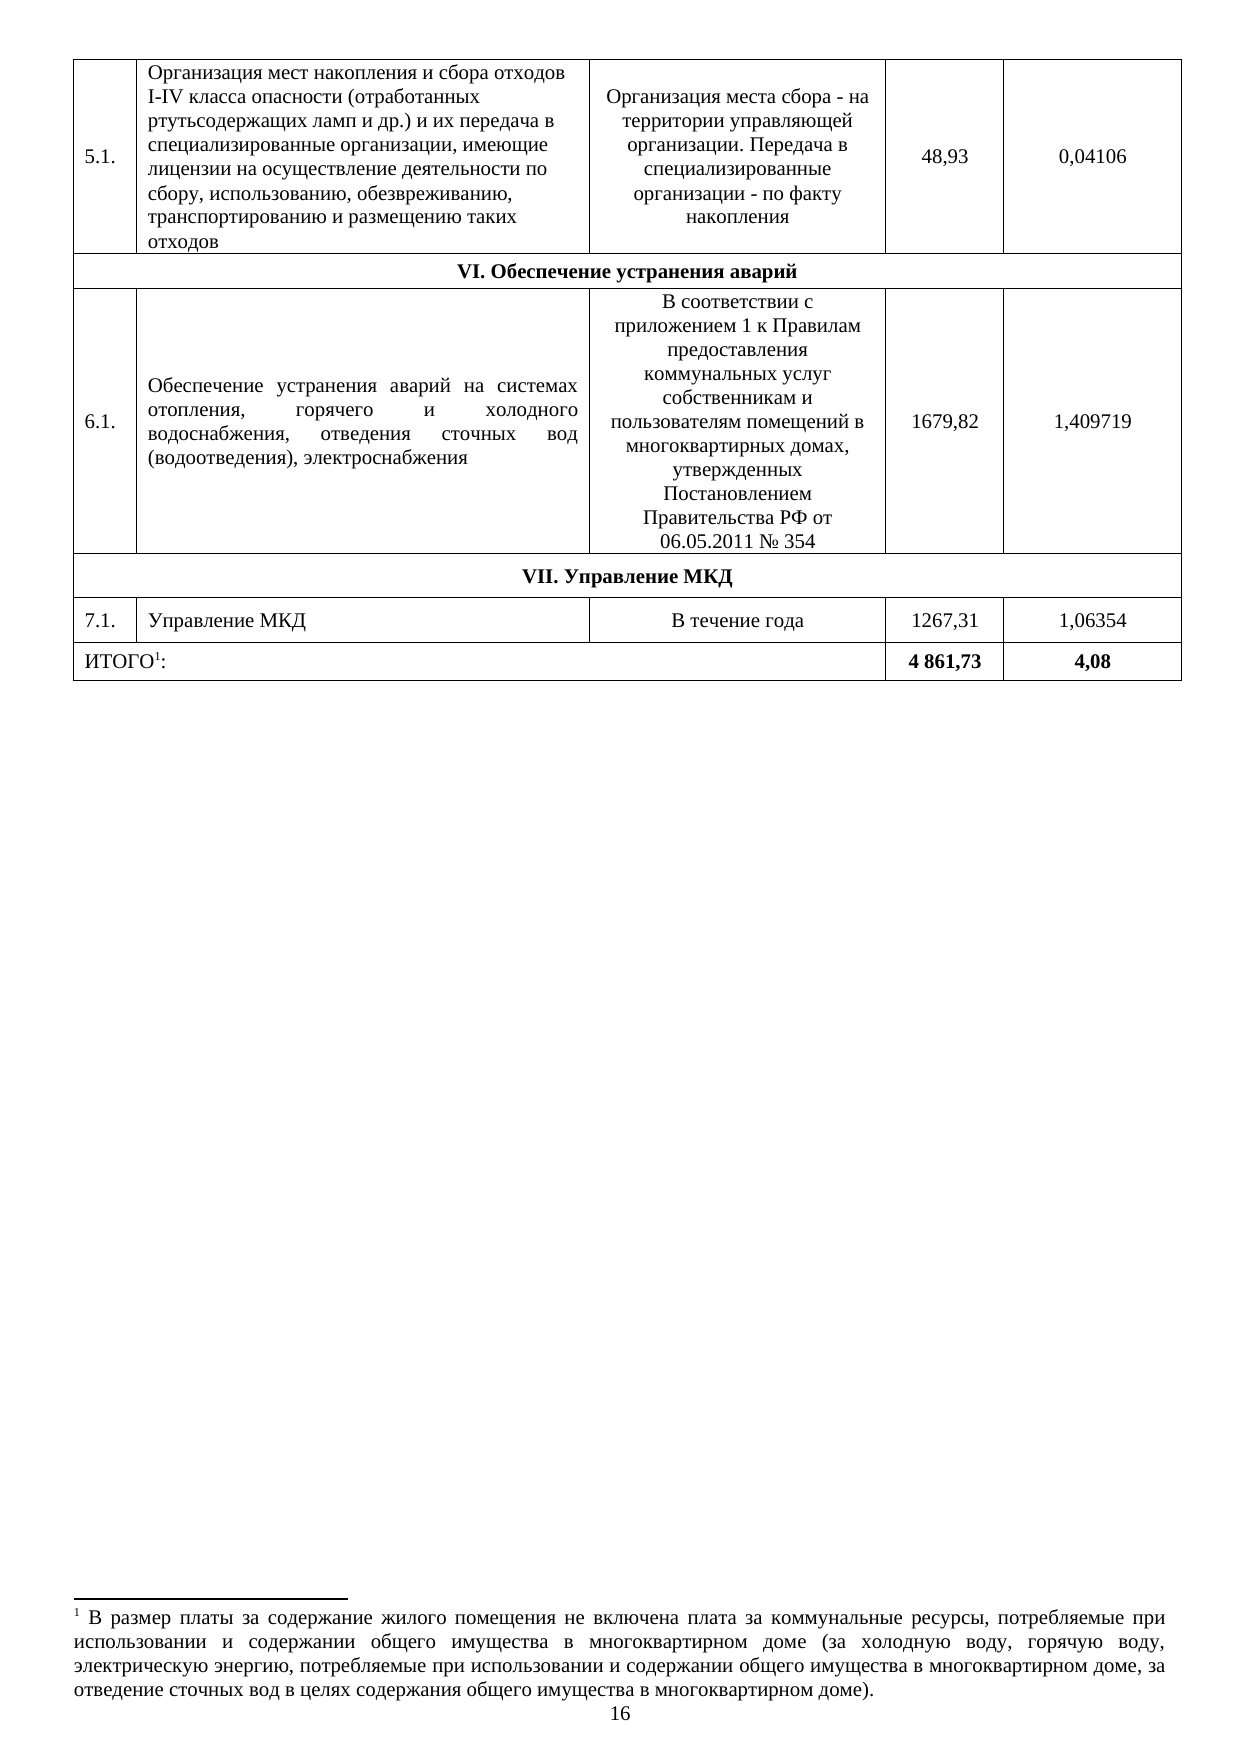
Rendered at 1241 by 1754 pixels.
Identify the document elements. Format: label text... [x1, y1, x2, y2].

table_cell 1,06354 [1004, 598, 1181, 642]
table_cell 1679,82 [886, 289, 1003, 553]
table_cell 1267,31 [886, 598, 1003, 642]
table_cell Управление МКД [137, 598, 589, 642]
table_cell VII. Управление МКД [74, 554, 1181, 597]
table_cell В соответствии с приложением 1 к Правилам предоставления коммунальных услуг собственникам и пользователям помещений в многоквартирных домах, утвержденных Постановлением Правительства РФ от 06.05.2011 № 354 [590, 289, 885, 553]
table_cell 4 861,73 [886, 643, 1003, 680]
table_cell Организация места сбора - на территории управляющей организации. Передача в специализированные организации - по факту накопления [590, 60, 885, 253]
table_cell 48,93 [886, 60, 1003, 253]
table_cell 5.1. [74, 60, 136, 253]
table_cell В течение года [590, 598, 885, 642]
table_cell Организация мест накопления и сбора отходов I-IV класса опасности (отработанных ртутьсодержащих ламп и др.) и их передача в специализированные организации, имеющие лицензии на осуществление деятельности по сбору, использованию, обезвреживанию, транспортированию и размещению таких отходов [137, 60, 589, 253]
table_cell Обеспечение устранения аварий на системах отопления, горячего и холодного водоснабжения, отведения сточных вод (водоотведения), электроснабжения [137, 289, 589, 553]
table_cell 1,409719 [1004, 289, 1181, 553]
table_cell 0,04106 [1004, 60, 1181, 253]
table_cell VI. Обеспечение устранения аварий [74, 254, 1181, 287]
table_cell 7.1. [74, 598, 136, 642]
table_cell 6.1. [74, 289, 136, 553]
table_cell ИТОГО: [74, 643, 885, 680]
table_cell 4,08 [1004, 643, 1181, 680]
